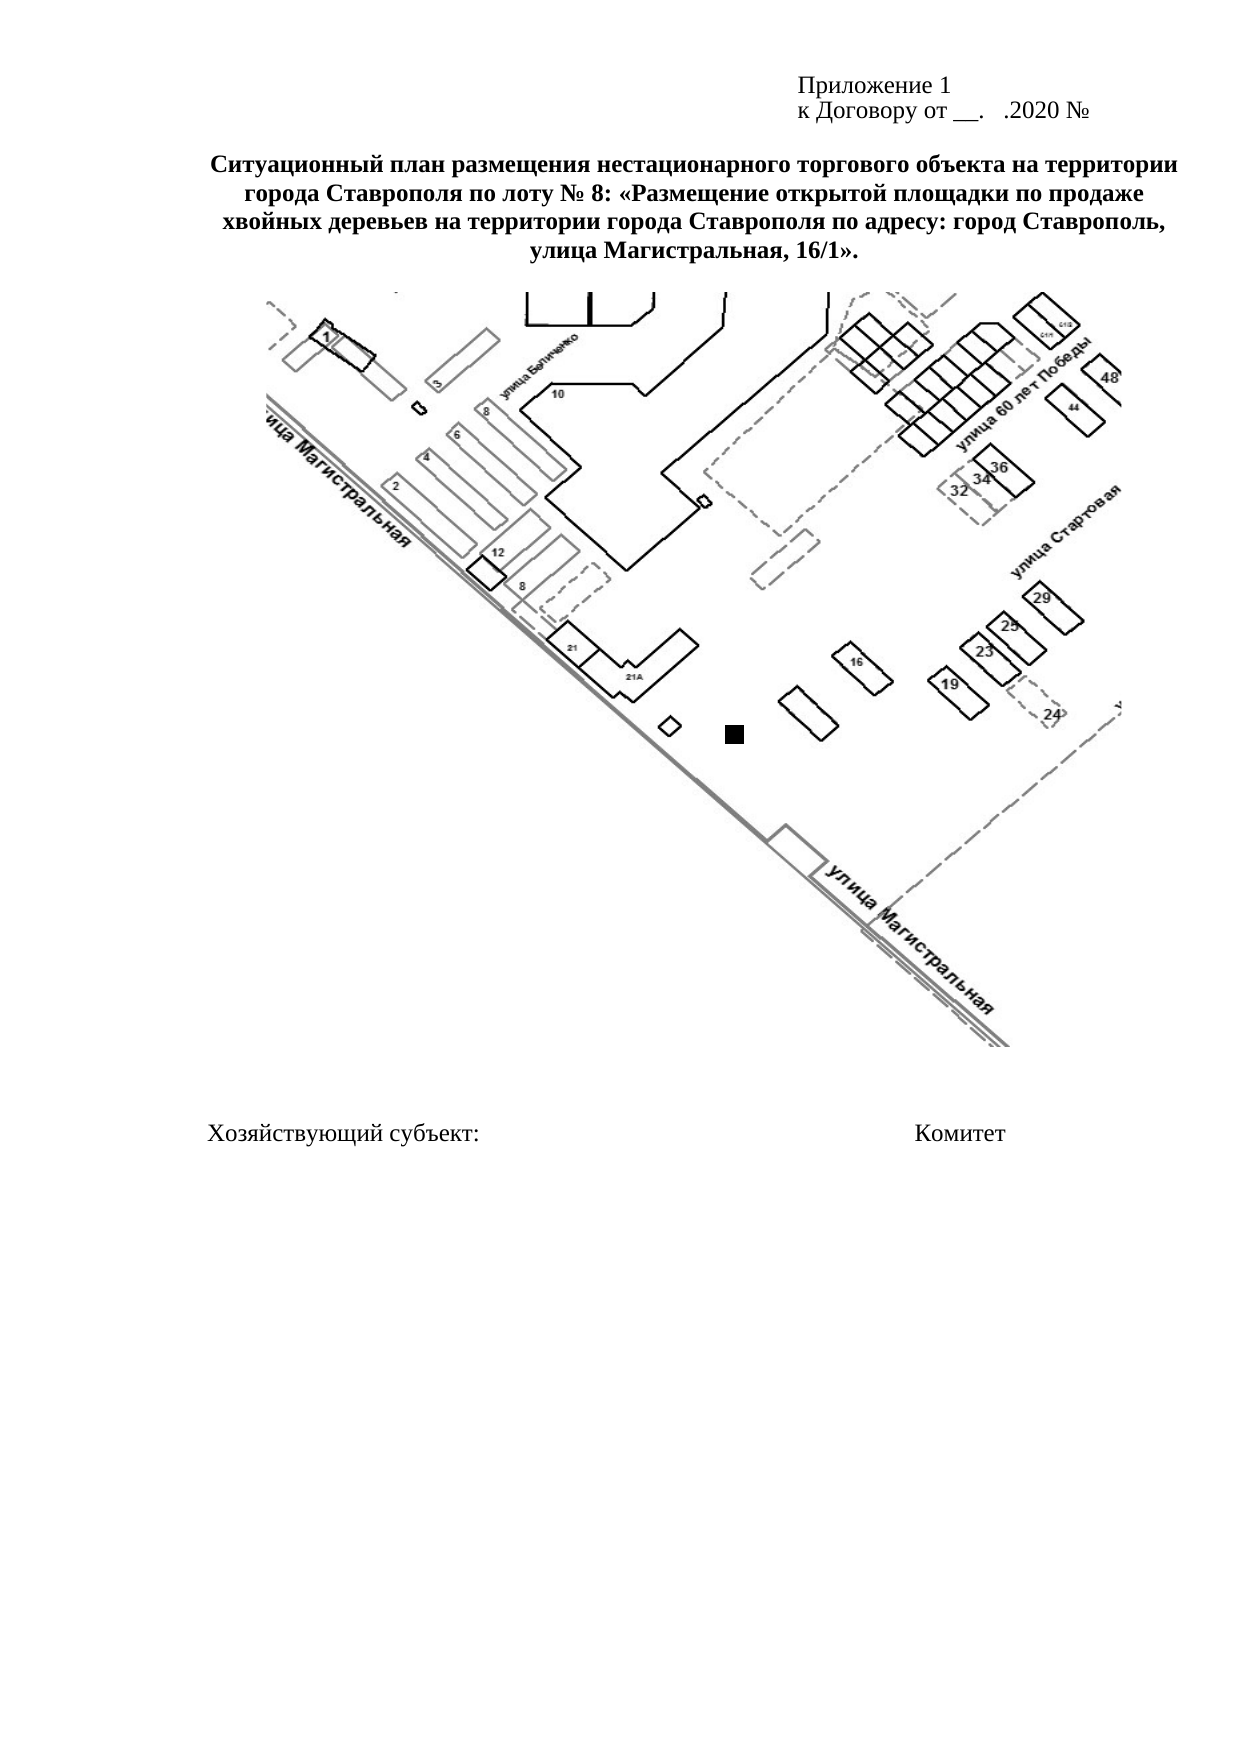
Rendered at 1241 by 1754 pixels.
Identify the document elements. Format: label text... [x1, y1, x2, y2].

text Ситуационный план размещения нестационарного торгового объекта на территории города Ставрополя по лоту № 8: «Размещение открытой площадки по продаже хвойных деревьев на территории города Ставрополя по адресу: город Ставрополь, [207, 149, 1181, 235]
picture [266, 292, 1122, 1047]
text к Договору от __. .2020 № [797, 99, 1181, 124]
text Приложение 1 [797, 74, 1181, 99]
text Хозяйствующий субъект: Комитет [207, 1121, 1181, 1146]
text улица Магистральная, 16/1». [207, 235, 1181, 264]
